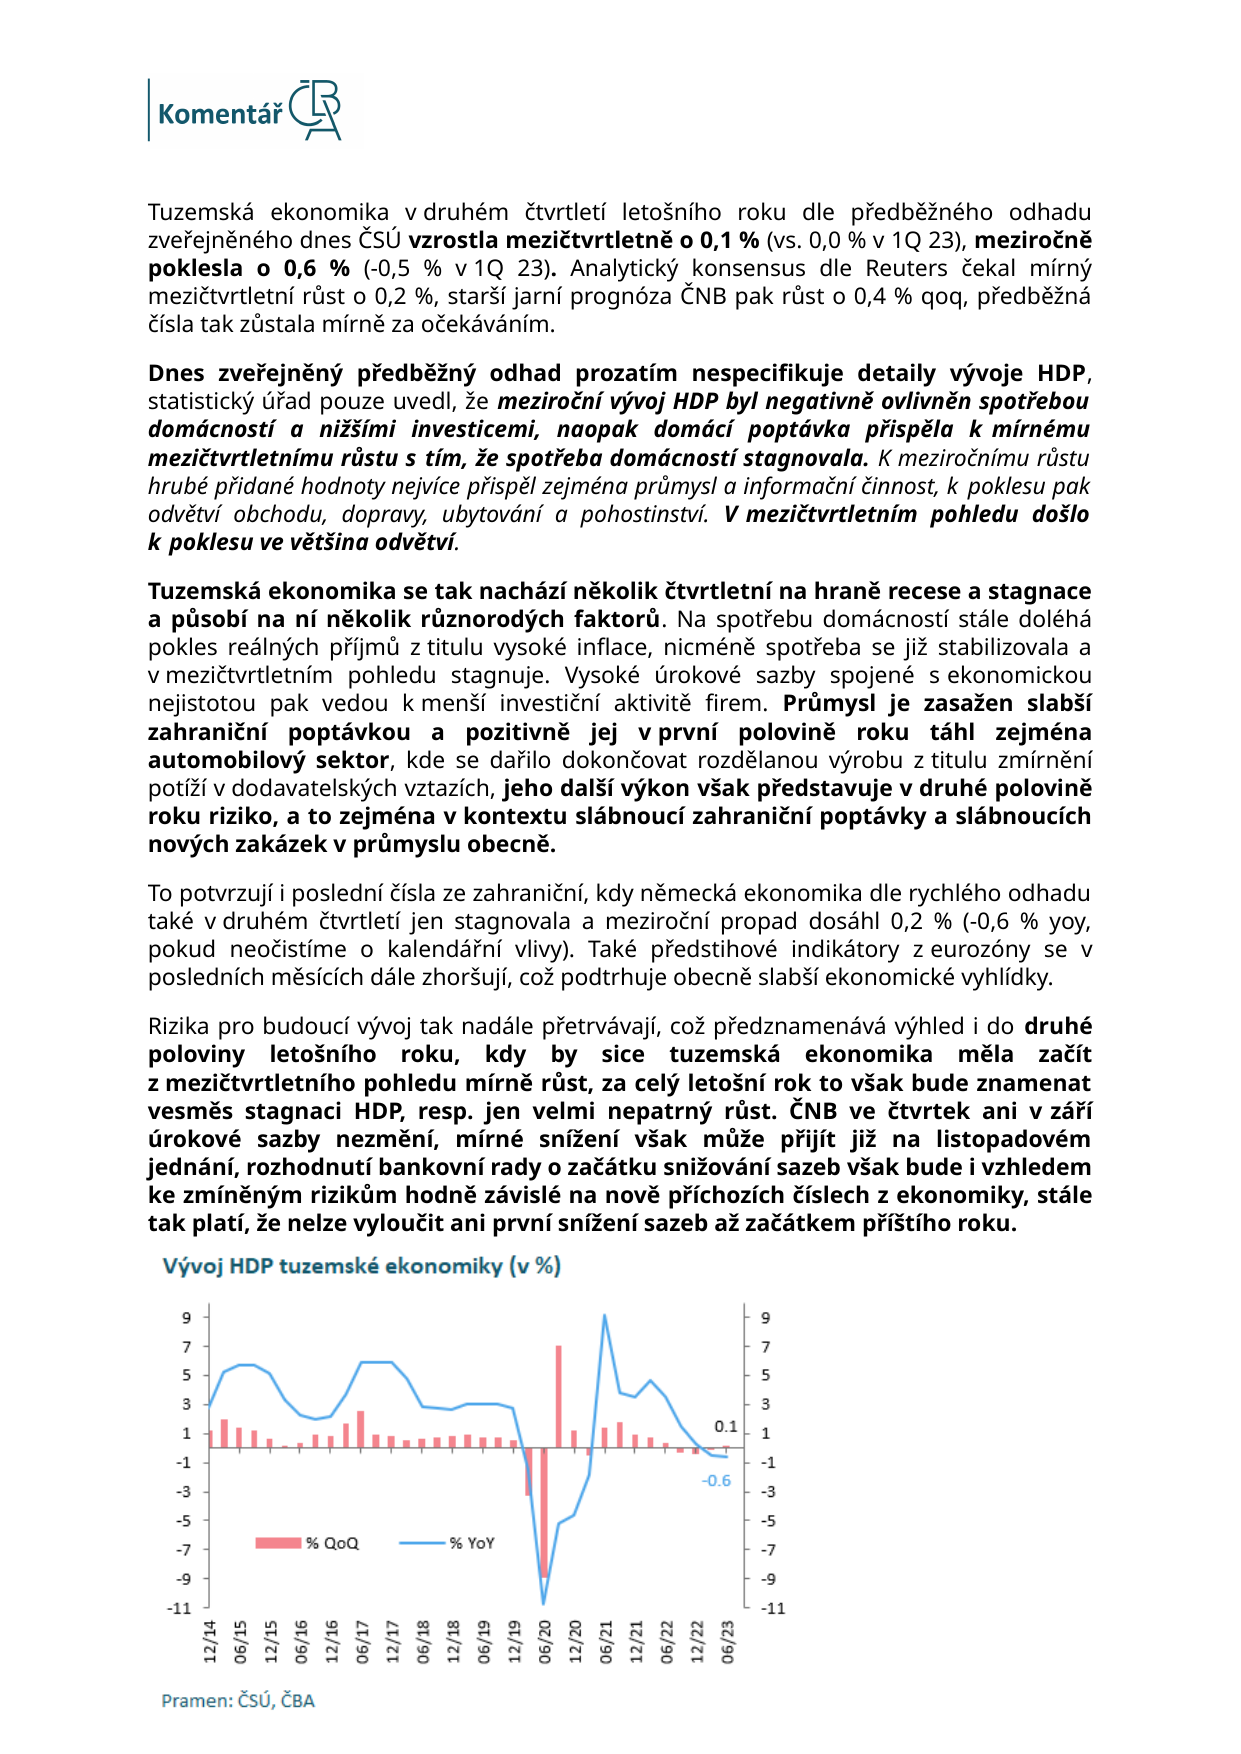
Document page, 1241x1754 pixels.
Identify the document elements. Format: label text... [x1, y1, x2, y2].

text Tuzemská ekonomika se tak nachází několik čtvrtletní na hraně recese a stagnace a působí na ní několik různorodých faktorů. Na spotřebu domácností stále doléhá pokles reálných příjmů z titulu vysoké inflace, nicméně spotřeba se již stabilizovala a v mezičtvrtletním pohledu stagnuje. Vysoké úrokové sazby spojené s ekonomickou nejistotou pak vedou k menší investiční aktivitě firem. Průmysl je zasažen slabší zahraniční poptávkou a pozitivně jej v první polovině roku táhl zejména automobilový sektor, kde se dařilo dokončovat rozdělanou výrobu z titulu zmírnění potíží v dodavatelských vztazích, jeho další výkon však představuje v druhé polovině roku riziko, a to zejména v kontextu slábnoucí zahraniční poptávky a slábnoucích nových zakázek v průmyslu obecně. [148, 577, 1093, 858]
picture [147, 73, 365, 149]
text To potvrzují i poslední čísla ze zahraniční, kdy německá ekonomika dle rychlého odhadu také v druhém čtvrtletí jen stagnovala a meziroční propad dosáhl 0,2 % (-0,6 % yoy, pokud neočistíme o kalendářní vlivy). Také předstihové indikátory z eurozóny se v posledních měsících dále zhoršují, což podtrhuje obecně slabší ekonomické vyhlídky. [148, 879, 1093, 991]
text Rizika pro budoucí vývoj tak nadále přetrvávají, což předznamenává výhled i do druhé poloviny letošního roku, kdy by sice tuzemská ekonomika měla začít z mezičtvrtletního pohledu mírně růst, za celý letošní rok to však bude znamenat vesměs stagnaci HDP, resp. jen velmi nepatrný růst. ČNB ve čtvrtek ani v září úrokové sazby nezmění, mírné snížení však může přijít již na listopadovém jednání, rozhodnutí bankovní rady o začátku snižování sazeb však bude i vzhledem ke zmíněným rizikům hodně závislé na nově příchozích číslech z ekonomiky, stále tak platí, že nelze vyloučit ani první snížení sazeb až začátkem příštího roku. [148, 1012, 1093, 1237]
text Dnes zveřejněný předběžný odhad prozatím nespecifikuje detaily vývoje HDP, statistický úřad pouze uvedl, že meziroční vývoj HDP byl negativně ovlivněn spotřebou domácností a nižšími investicemi, naopak domácí poptávka přispěla k mírnému mezičtvrtletnímu růstu s tím, že spotřeba domácností stagnovala. K meziročnímu růstu hrubé přidané hodnoty nejvíce přispěl zejména průmysl a informační činnost, k poklesu pak odvětví obchodu, dopravy, ubytování a pohostinství. V mezičtvrtletním pohledu došlo k poklesu ve většina odvětví. [148, 359, 1093, 556]
picture [146, 1243, 791, 1717]
text Tuzemská ekonomika v druhém čtvrtletí letošního roku dle předběžného odhadu zveřejněného dnes ČSÚ vzrostla mezičtvrtletně o 0,1 % (vs. 0,0 % v 1Q 23), meziročně poklesla o 0,6 % (-0,5 % v 1Q 23). Analytický konsensus dle Reuters čekal mírný mezičtvrtletní růst o 0,2 %, starší jarní prognóza ČNB pak růst o 0,4 % qoq, předběžná čísla tak zůstala mírně za očekáváním. [148, 198, 1093, 338]
